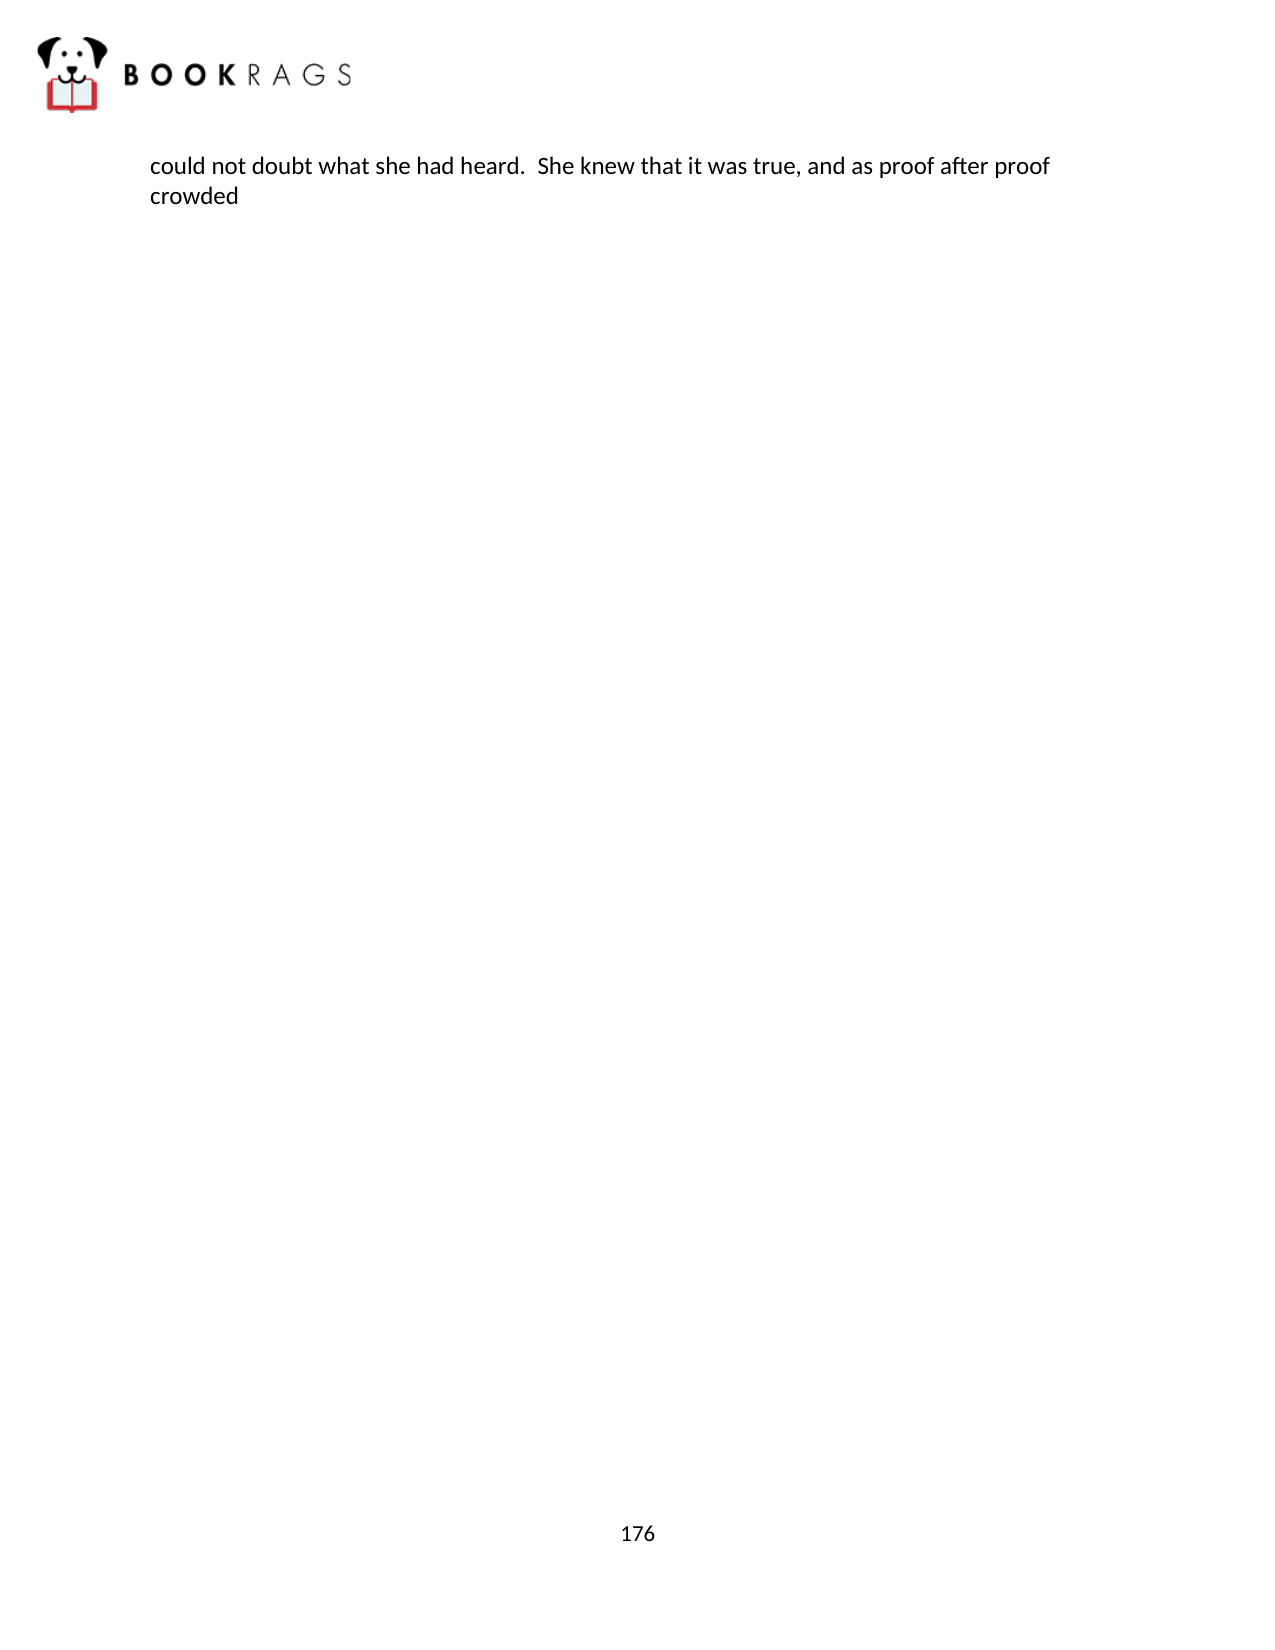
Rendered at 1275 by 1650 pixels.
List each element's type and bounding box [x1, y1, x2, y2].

text [150, 150, 1125, 211]
picture [37, 37, 351, 113]
